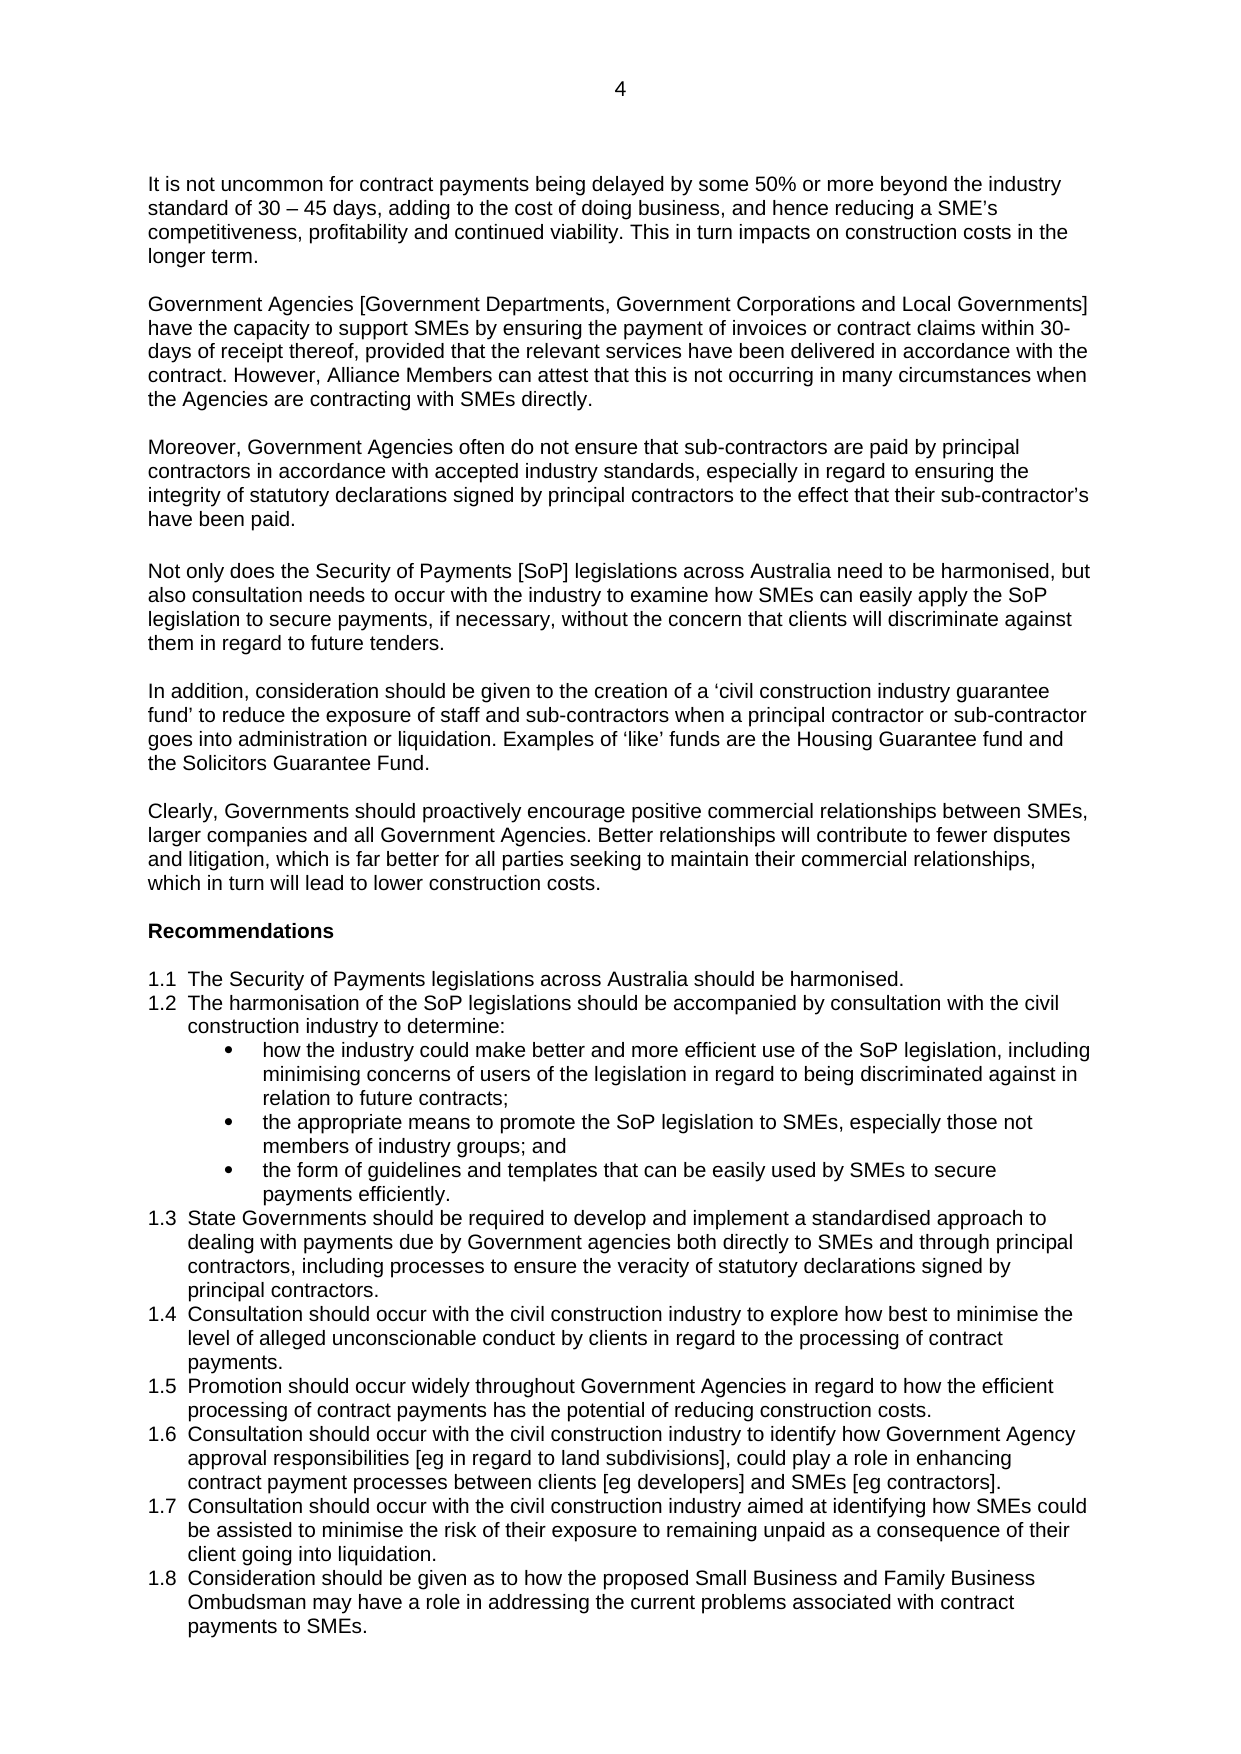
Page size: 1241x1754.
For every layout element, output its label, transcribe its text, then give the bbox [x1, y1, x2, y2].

list Consideration should be given as to how the proposed Small Business and Family Business Ombudsman may have a role in addressing the current problems associated with contract payments to SMEs. [148, 1566, 1092, 1637]
list Promotion should occur widely throughout Government Agencies in regard to how the efficient processing of contract payments has the potential of reducing construction costs. [148, 1374, 1092, 1422]
text Government Agencies [Government Departments, Government Corporations and Local Governments] have the capacity to support SMEs by ensuring the payment of invoices or contract claims within 30-days of receipt thereof, provided that the relevant services have been delivered in accordance with the contract. However, Alliance Members can attest that this is not occurring in many circumstances when the Agencies are contracting with SMEs directly. [148, 291, 1092, 411]
text Moreover, Government Agencies often do not ensure that sub-contractors are paid by principal contractors in accordance with accepted industry standards, especially in regard to ensuring the integrity of statutory declarations signed by principal contractors to the effect that their sub-contractor’s have been paid. [148, 435, 1092, 531]
list The harmonisation of the SoP legislations should be accompanied by consultation with the civil construction industry to determine: [148, 990, 1092, 1038]
list the appropriate means to promote the SoP legislation to SMEs, especially those not members of industry groups; and [225, 1110, 1092, 1158]
list the form of guidelines and templates that can be easily used by SMEs to secure payments efficiently. [225, 1158, 1092, 1206]
text Clearly, Governments should proactively encourage positive commercial relationships between SMEs, larger companies and all Government Agencies. Better relationships will contribute to fewer disputes and litigation, which is far better for all parties seeking to maintain their commercial relationships, which in turn will lead to lower construction costs. [148, 799, 1092, 894]
list State Governments should be required to develop and implement a standardised approach to dealing with payments due by Government agencies both directly to SMEs and through principal contractors, including processes to ensure the veracity of statutory declarations signed by principal contractors. [148, 1206, 1092, 1302]
list Consultation should occur with the civil construction industry to identify how Government Agency approval responsibilities [eg in regard to land subdivisions], could play a role in enhancing contract payment processes between clients [eg developers] and SMEs [eg contractors]. [148, 1422, 1092, 1494]
text Recommendations [148, 918, 1092, 942]
list Consultation should occur with the civil construction industry to explore how best to minimise the level of alleged unconscionable conduct by clients in regard to the processing of contract payments. [148, 1302, 1092, 1374]
text Not only does the Security of Payments [SoP] legislations across Australia need to be harmonised, but also consultation needs to occur with the industry to examine how SMEs can easily apply the SoP legislation to secure payments, if necessary, without the concern that clients will discriminate against them in regard to future tenders. [148, 559, 1092, 655]
text In addition, consideration should be given to the creation of a ‘civil construction industry guarantee fund’ to reduce the exposure of staff and sub-contractors when a principal contractor or sub-contractor goes into administration or liquidation. Examples of ‘like’ funds are the Housing Guarantee fund and the Solicitors Guarantee Fund. [148, 679, 1092, 775]
list Consultation should occur with the civil construction industry aimed at identifying how SMEs could be assisted to minimise the risk of their exposure to remaining unpaid as a consequence of their client going into liquidation. [148, 1494, 1092, 1566]
list how the industry could make better and more efficient use of the SoP legislation, including minimising concerns of users of the legislation in regard to being discriminated against in relation to future contracts; [225, 1038, 1092, 1110]
list The Security of Payments legislations across Australia should be harmonised. [148, 966, 1092, 990]
text It is not uncommon for contract payments being delayed by some 50% or more beyond the industry standard of 30 – 45 days, adding to the cost of doing business, and hence reducing a SME’s competitiveness, profitability and continued viability. This in turn impacts on construction costs in the longer term. [148, 172, 1092, 267]
